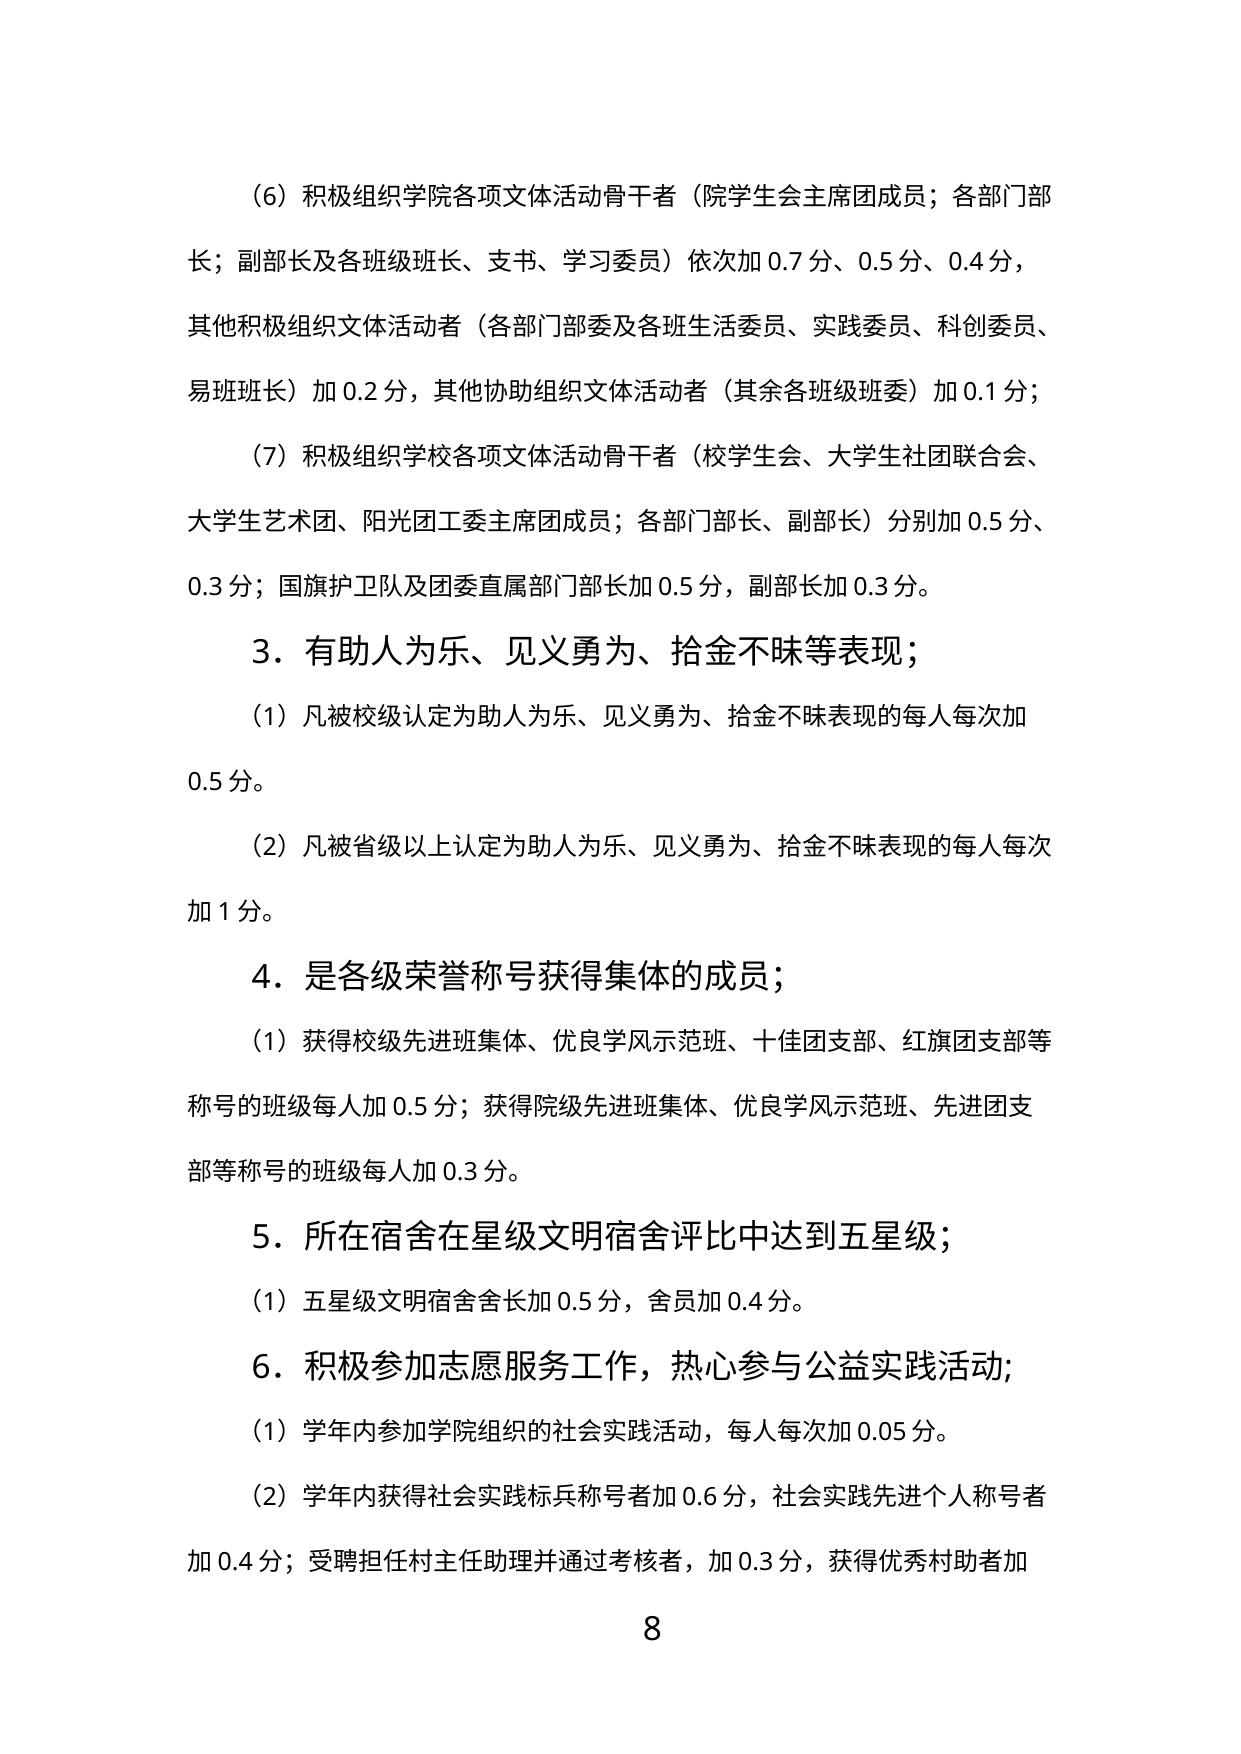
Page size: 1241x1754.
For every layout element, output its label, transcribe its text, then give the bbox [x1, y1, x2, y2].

text 4．是各级荣誉称号获得集体的成员； [187, 942, 1053, 1007]
text （1）获得校级先进班集体、优良学风示范班、十佳团支部、红旗团支部等称号的班级每人加0.5分；获得院级先进班集体、优良学风示范班、先进团支部等称号的班级每人加0.3分。 [187, 1007, 1053, 1202]
text （1）学年内参加学院组织的社会实践活动，每人每次加0.05分。 [187, 1397, 1053, 1462]
text 6．积极参加志愿服务工作，热心参与公益实践活动; [187, 1332, 1053, 1397]
text （6）积极组织学院各项文体活动骨干者（院学生会主席团成员；各部门部长；副部长及各班级班长、支书、学习委员）依次加0.7分、0.5分、0.4分，其他积极组织文体活动者（各部门部委及各班生活委员、实践委员、科创委员、易班班长）加0.2分，其他协助组织文体活动者（其余各班级班委）加0.1分； [187, 162, 1053, 422]
text 5．所在宿舍在星级文明宿舍评比中达到五星级； [187, 1202, 1053, 1267]
text （1）凡被校级认定为助人为乐、见义勇为、拾金不昧表现的每人每次加0.5分。 [187, 682, 1053, 812]
text （2）凡被省级以上认定为助人为乐、见义勇为、拾金不昧表现的每人每次加1分。 [187, 812, 1053, 942]
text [187, 1462, 1053, 1592]
text 3．有助人为乐、见义勇为、拾金不昧等表现； [187, 617, 1053, 682]
text （7）积极组织学校各项文体活动骨干者（校学生会、大学生社团联合会、大学生艺术团、阳光团工委主席团成员；各部门部长、副部长）分别加0.5分、0.3分；国旗护卫队及团委直属部门部长加0.5分，副部长加0.3分。 [187, 422, 1053, 617]
text （1）五星级文明宿舍舍长加0.5分，舍员加0.4分。 [187, 1267, 1053, 1332]
